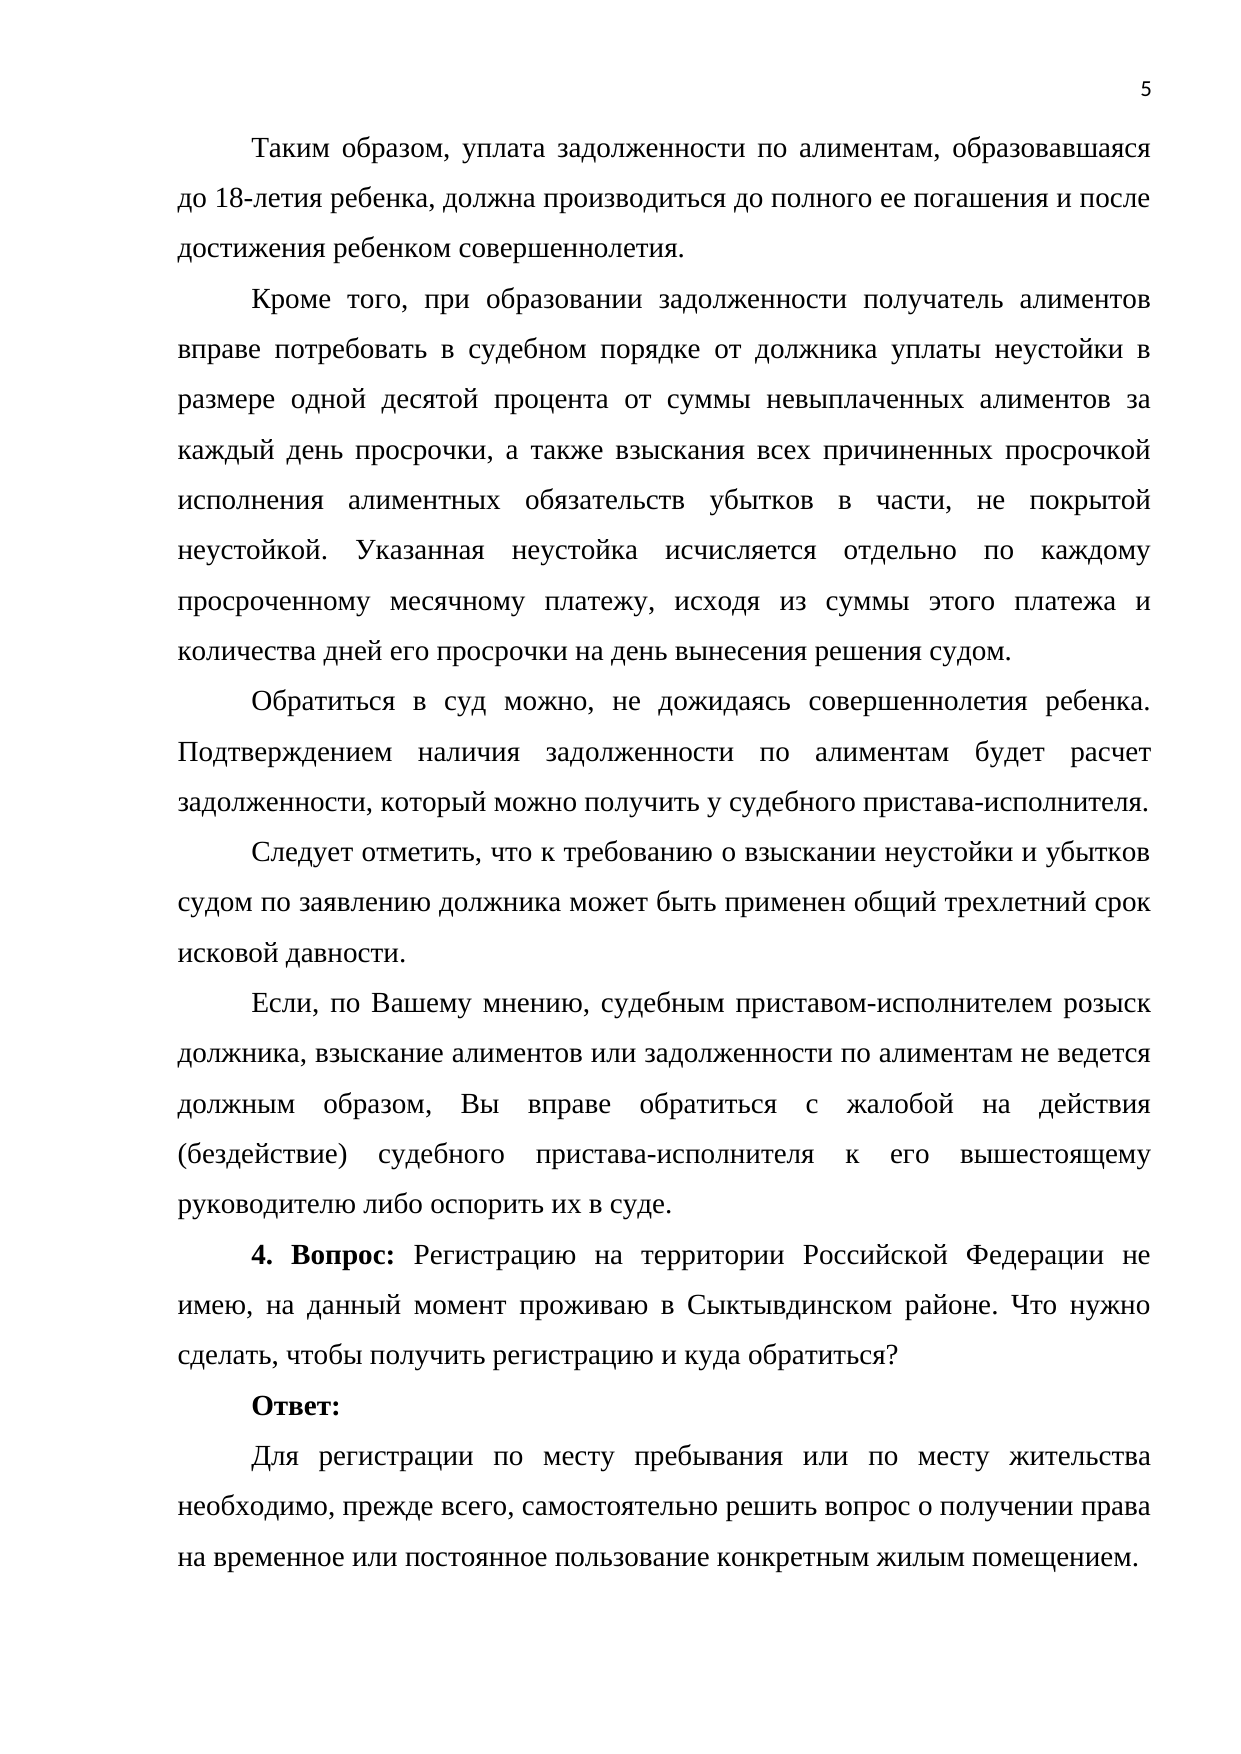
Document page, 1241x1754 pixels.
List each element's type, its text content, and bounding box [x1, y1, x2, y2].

text 4. Вопрос: Регистрацию на территории Российской Федерации не имею, на данный момент проживаю в Сыктывдинском районе. Что нужно сделать, чтобы получить регистрацию и куда обратиться? [177, 1237, 1152, 1371]
text Кроме того, при образовании задолженности получатель алиментов вправе потребовать в судебном порядке от должника уплаты неустойки в размере одной десятой процента от суммы невыплаченных алиментов за каждый день просрочки, а также взыскания всех причиненных просрочкой исполнения алиментных обязательств убытков в части, не покрытой неустойкой. Указанная неустойка исчисляется отдельно по каждому просроченному месячному платежу, исходя из суммы этого платежа и количества дней его просрочки на день вынесения решения судом. [177, 281, 1152, 667]
text Следует отметить, что к требованию о взыскании неустойки и убытков судом по заявлению должника может быть применен общий трехлетний срок исковой давности. [177, 834, 1152, 968]
text Для регистрации по месту пребывания или по месту жительства необходимо, прежде всего, самостоятельно решить вопрос о получении права на временное или постоянное пользование конкретным жилым помещением. [177, 1438, 1152, 1572]
text Если, по Вашему мнению, судебным приставом-исполнителем розыск должника, взыскание алиментов или задолженности по алиментам не ведется должным образом, Вы вправе обратиться с жалобой на действия (бездействие) судебного пристава-исполнителя к его вышестоящему руководителю либо оспорить их в суде. [177, 985, 1152, 1220]
text Таким образом, уплата задолженности по алиментам, образовавшаяся до 18-летия ребенка, должна производиться до полного ее погашения и после достижения ребенком совершеннолетия. [177, 130, 1152, 264]
text Ответ: [177, 1388, 1152, 1421]
text Обратиться в суд можно, не дожидаясь совершеннолетия ребенка. Подтверждением наличия задолженности по алиментам будет расчет задолженности, который можно получить у судебного пристава-исполнителя. [177, 683, 1152, 817]
